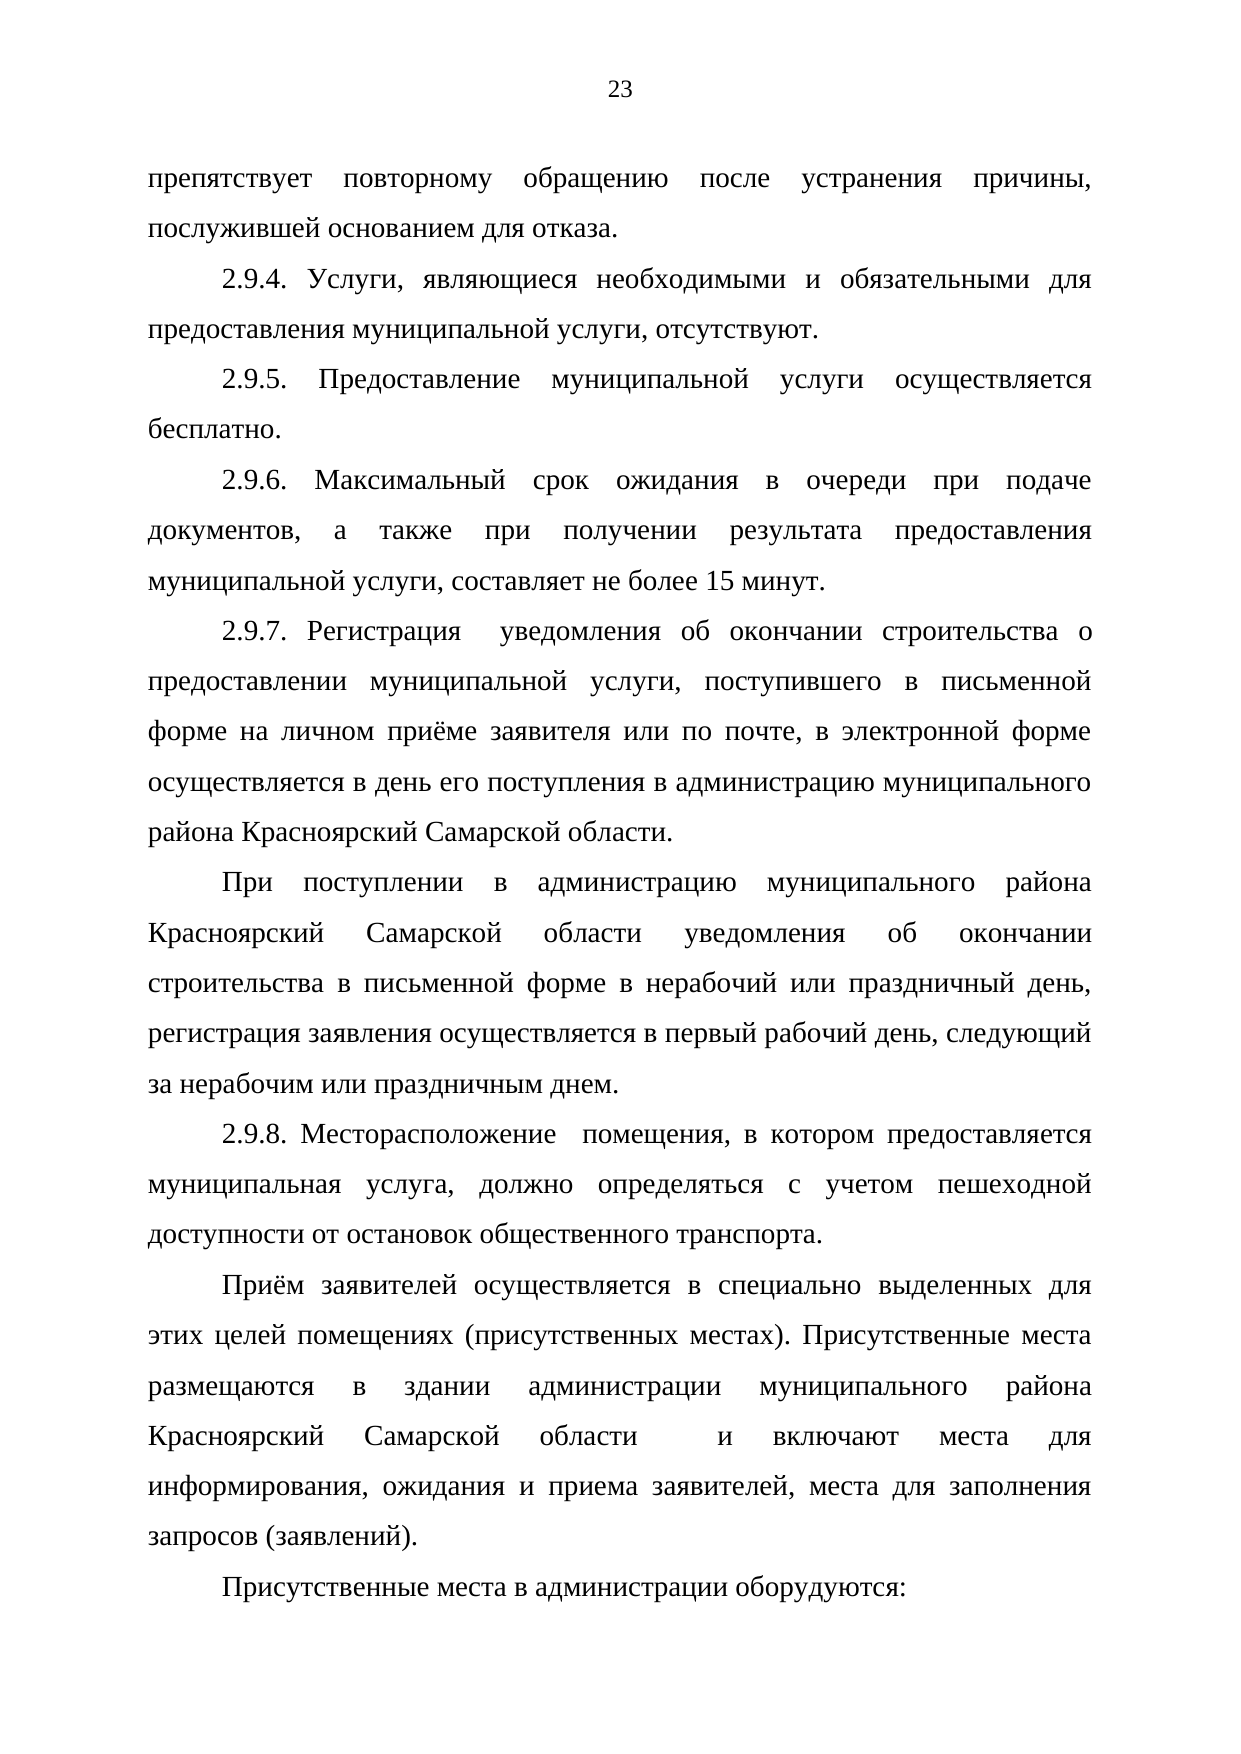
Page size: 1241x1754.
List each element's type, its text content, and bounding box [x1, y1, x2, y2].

text При поступлении в администрацию муниципального района Красноярский Самарской области уведомления об окончании строительства в письменной форме в нерабочий или праздничный день, регистрация заявления осуществляется в первый рабочий день, следующий за нерабочим или праздничным днем. [148, 864, 1092, 1099]
text 2.9.5. Предоставление муниципальной услуги осуществляется бесплатно. [148, 361, 1092, 445]
text 2.9.4. Услуги, являющиеся необходимыми и обязательными для предоставления муниципальной услуги, отсутствуют. [148, 261, 1092, 344]
text Приём заявителей осуществляется в специально выделенных для этих целей помещениях (присутственных местах). Присутственные места размещаются в здании администрации муниципального района Красноярский Самарской области и включают места для информирования, ожидания и приема заявителей, места для заполнения запросов (заявлений). [148, 1267, 1092, 1552]
text 2.9.6. Максимальный срок ожидания в очереди при подаче документов, а также при получении результата предоставления муниципальной услуги, составляет не более 15 минут. [148, 462, 1092, 596]
text Присутственные места в администрации оборудуются: [148, 1569, 1092, 1602]
text 2.9.7. Регистрация уведомления об окончании строительства о предоставлении муниципальной услуги, поступившего в письменной форме на личном приёме заявителя или по почте, в электронной форме осуществляется в день его поступления в администрацию муниципального района Красноярский Самарской области. [148, 613, 1092, 848]
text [148, 160, 1092, 244]
text 2.9.8. Месторасположение помещения, в котором предоставляется муниципальная услуга, должно определяться с учетом пешеходной доступности от остановок общественного транспорта. [148, 1116, 1092, 1250]
